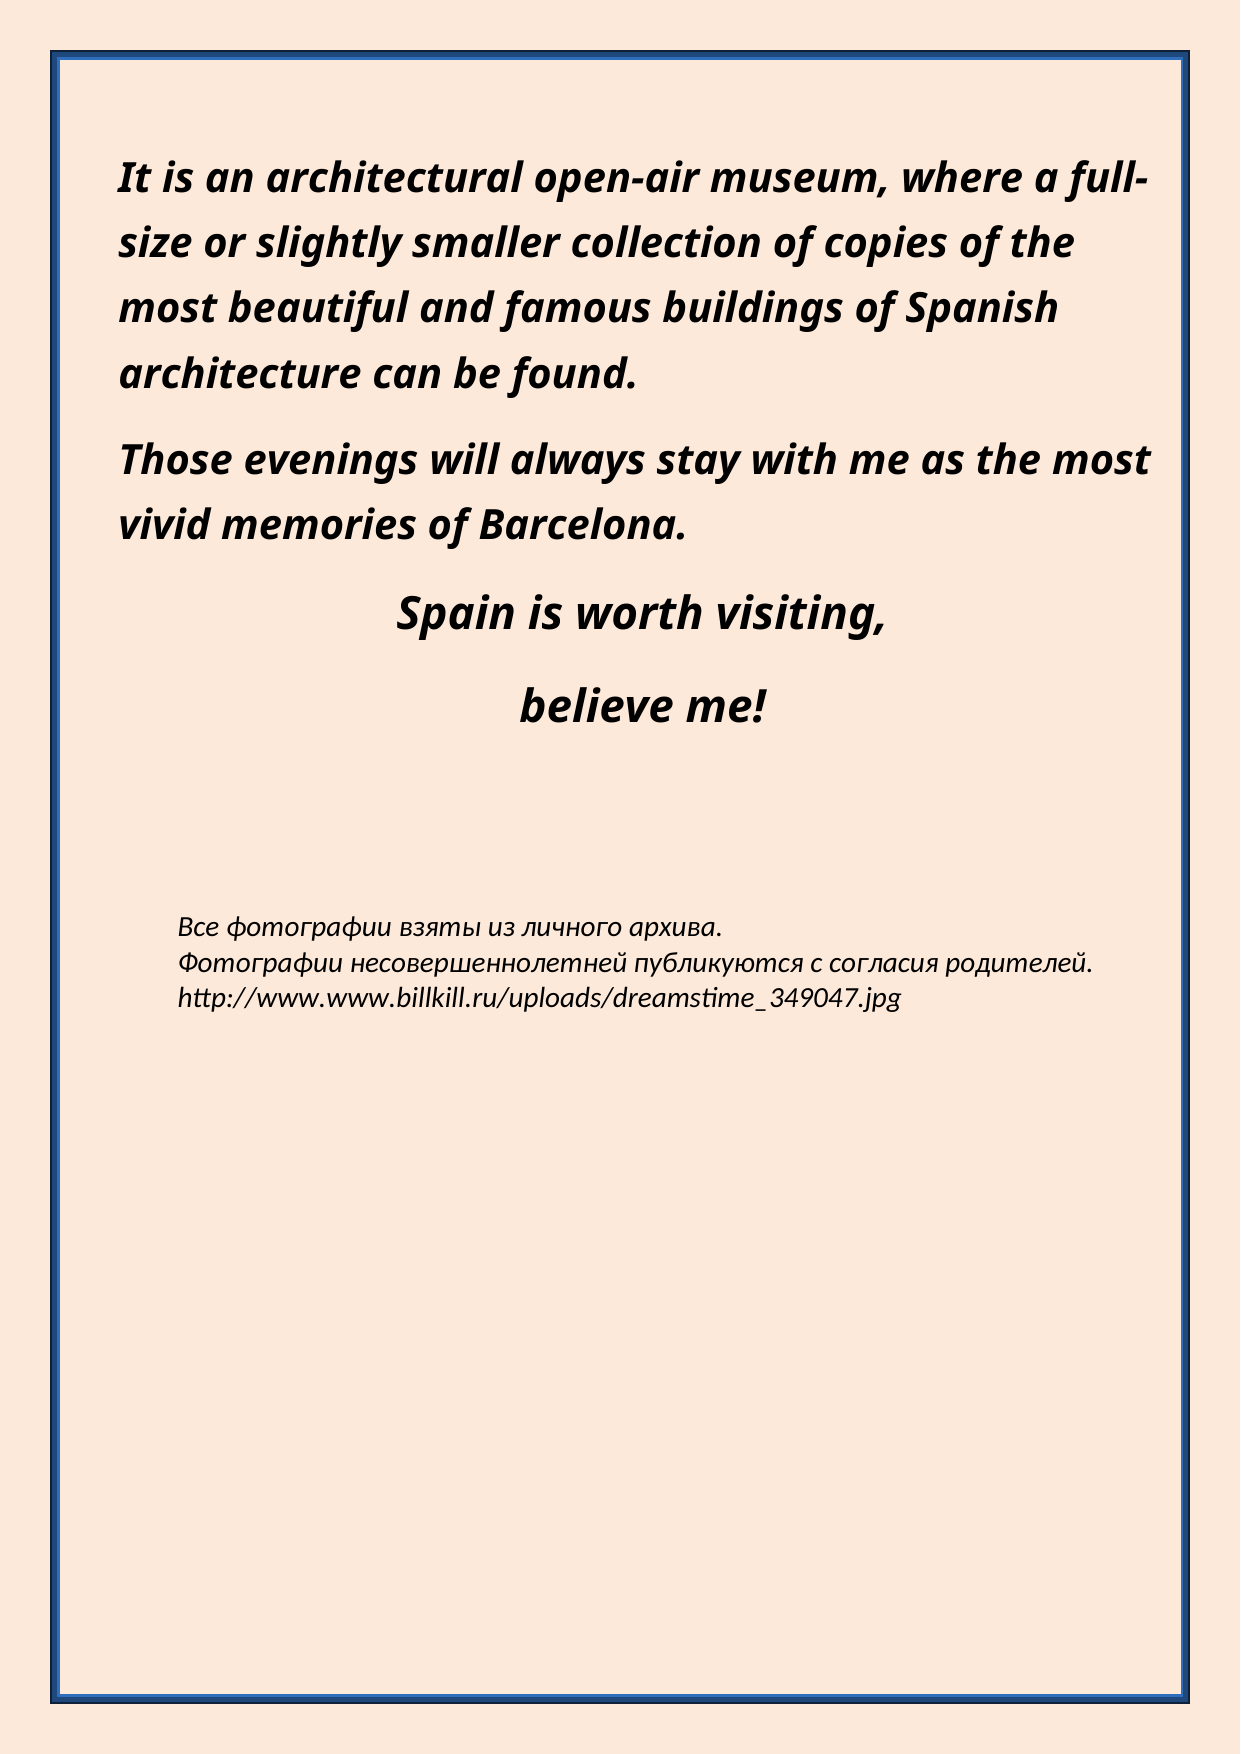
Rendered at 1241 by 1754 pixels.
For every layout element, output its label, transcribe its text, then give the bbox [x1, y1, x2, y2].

text Все фотографии взяты из личного архива. [177, 908, 1166, 944]
text believe me! [118, 673, 1166, 736]
text Spain is worth visiting, [118, 581, 1166, 643]
text http://www.www.billkill.ru/uploads/dreamstime_349047.jpg [177, 979, 1166, 1015]
text It is an architectural open-air museum, where a full-size or slightly smaller collection of copies of the most beautiful and famous buildings of Spanish architecture can be found. [118, 148, 1166, 400]
text Фотографии несовершеннолетней публикуются с согласия родителей. [177, 944, 1166, 979]
text Those evenings will always stay with me as the most vivid memories of Barcelona. [118, 429, 1166, 551]
